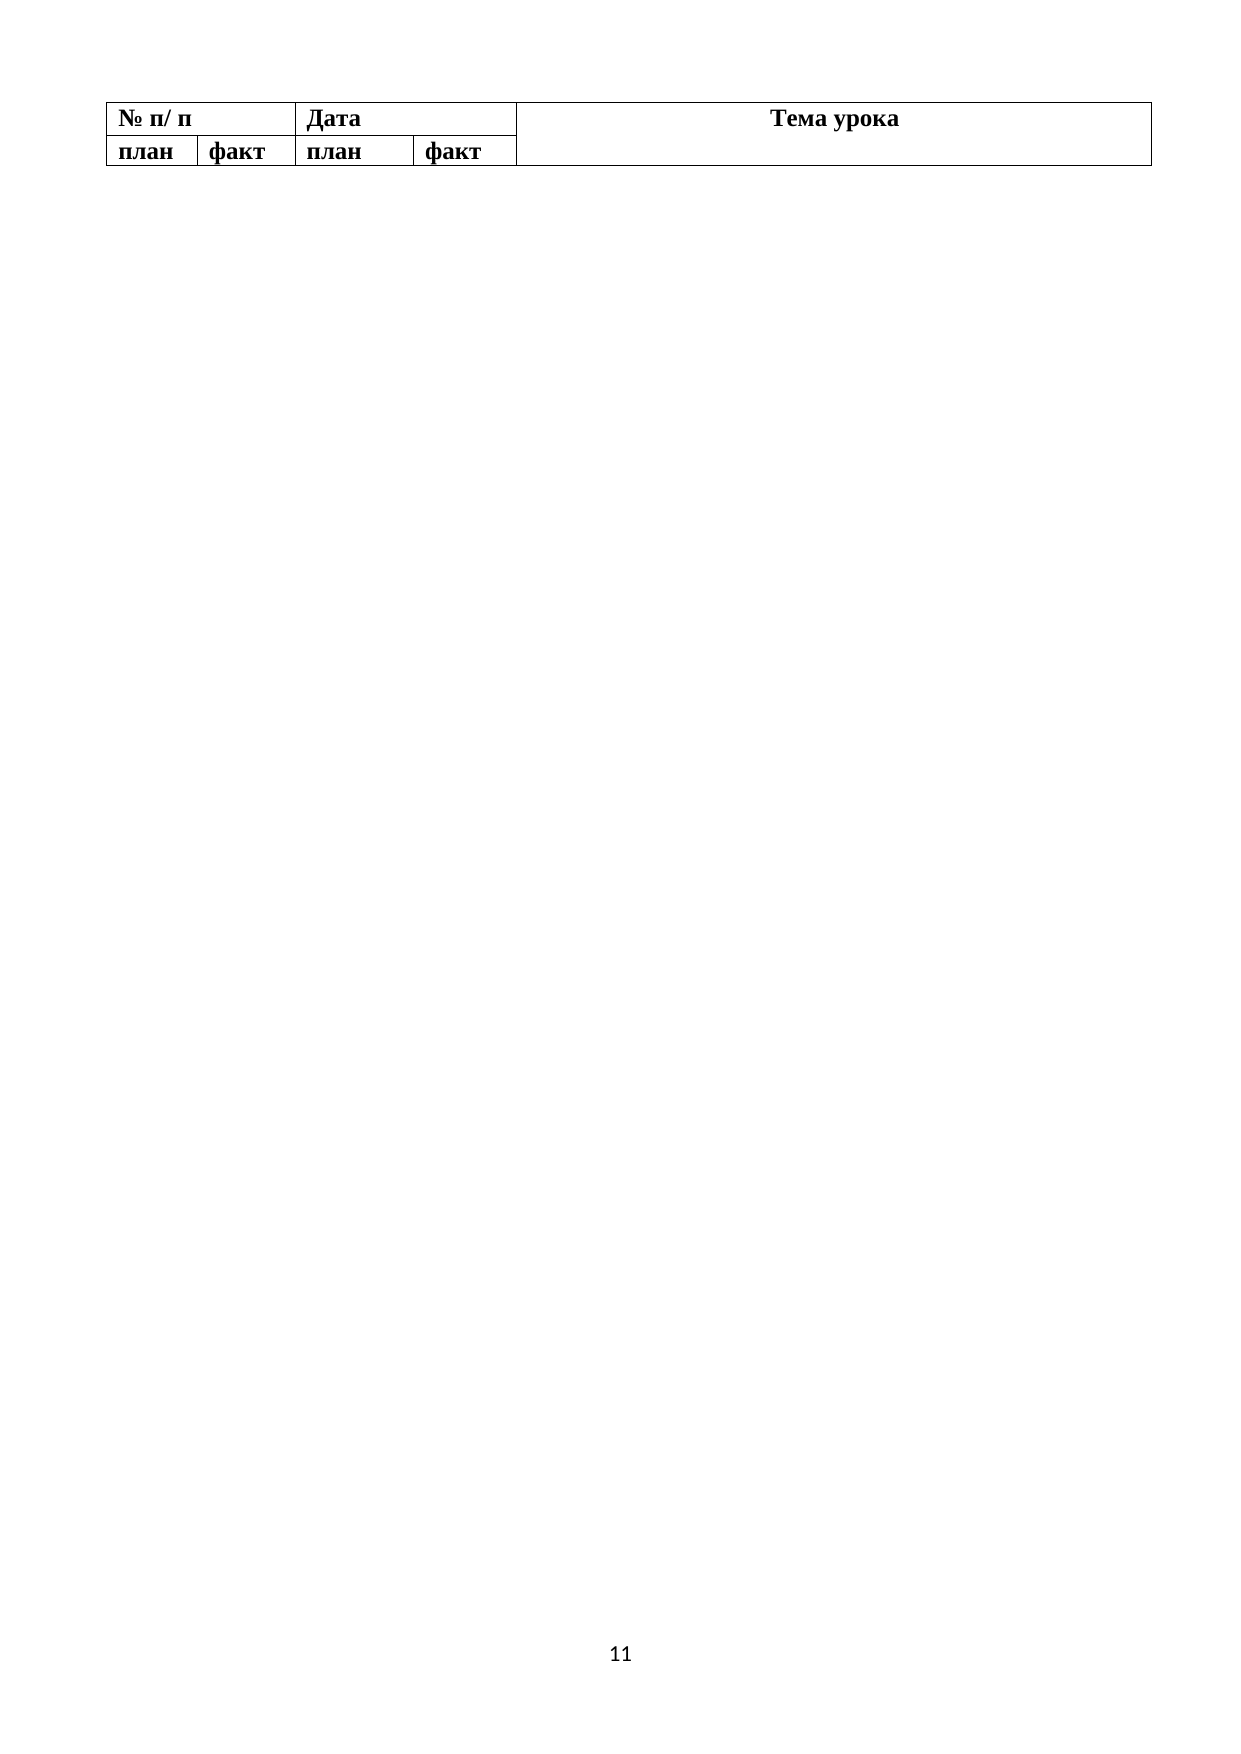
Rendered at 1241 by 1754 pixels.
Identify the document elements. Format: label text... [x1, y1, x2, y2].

table_header Тема урока [517, 103, 1151, 165]
table_header № п/ п [107, 103, 295, 135]
table_cell план [296, 136, 413, 165]
table_cell факт [414, 136, 516, 165]
table_cell факт [198, 136, 295, 165]
table_cell план [107, 136, 197, 165]
table_header Дата [296, 103, 516, 135]
